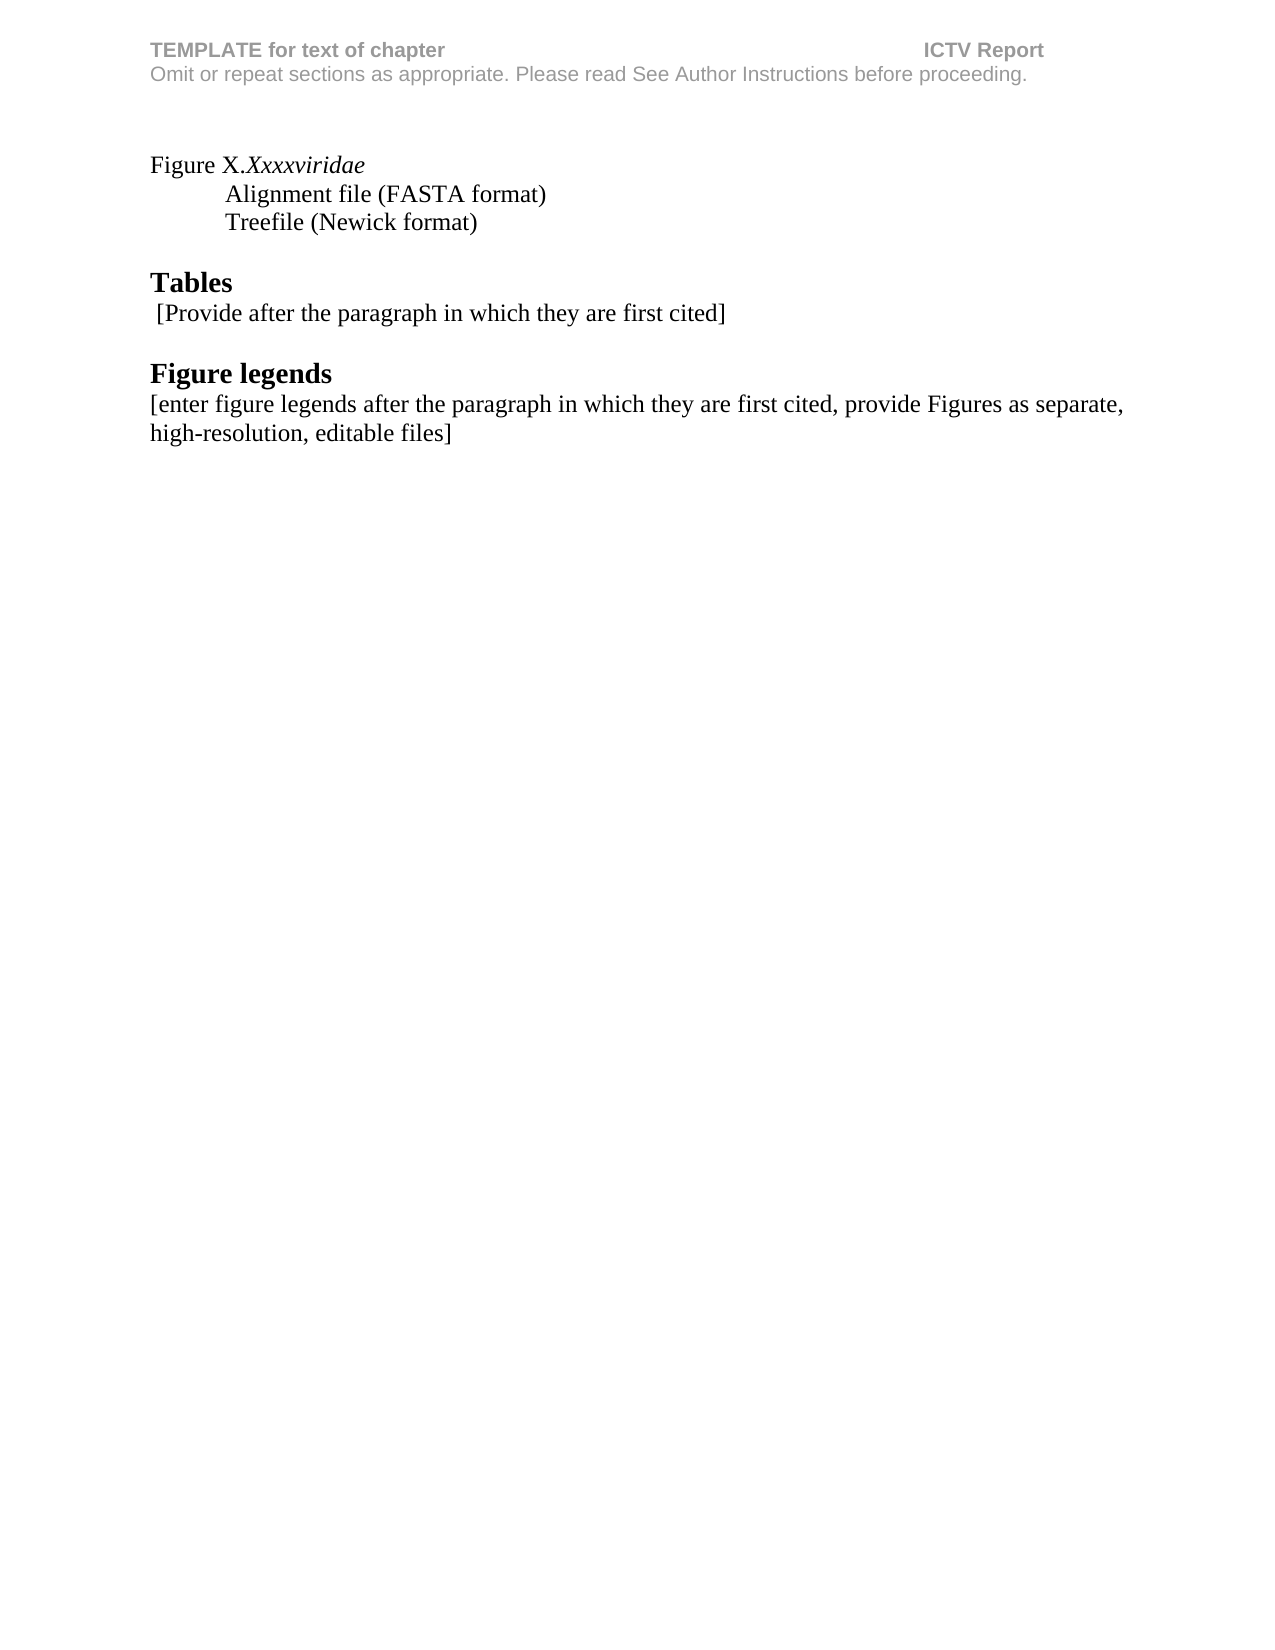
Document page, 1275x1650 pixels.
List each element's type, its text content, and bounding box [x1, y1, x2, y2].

text Treefile (Newick format) [150, 207, 1125, 236]
text Figure legends [150, 356, 1125, 389]
text Figure X.Xxxxviridae [150, 150, 1125, 179]
text [enter figure legends after the paragraph in which they are first cited, provide Figures as separate, high-resolution, editable files] [150, 389, 1125, 447]
text Alignment file (FASTA format) [150, 179, 1125, 207]
text Tables [150, 265, 1125, 298]
text [Provide after the paragraph in which they are first cited] [150, 298, 1125, 327]
